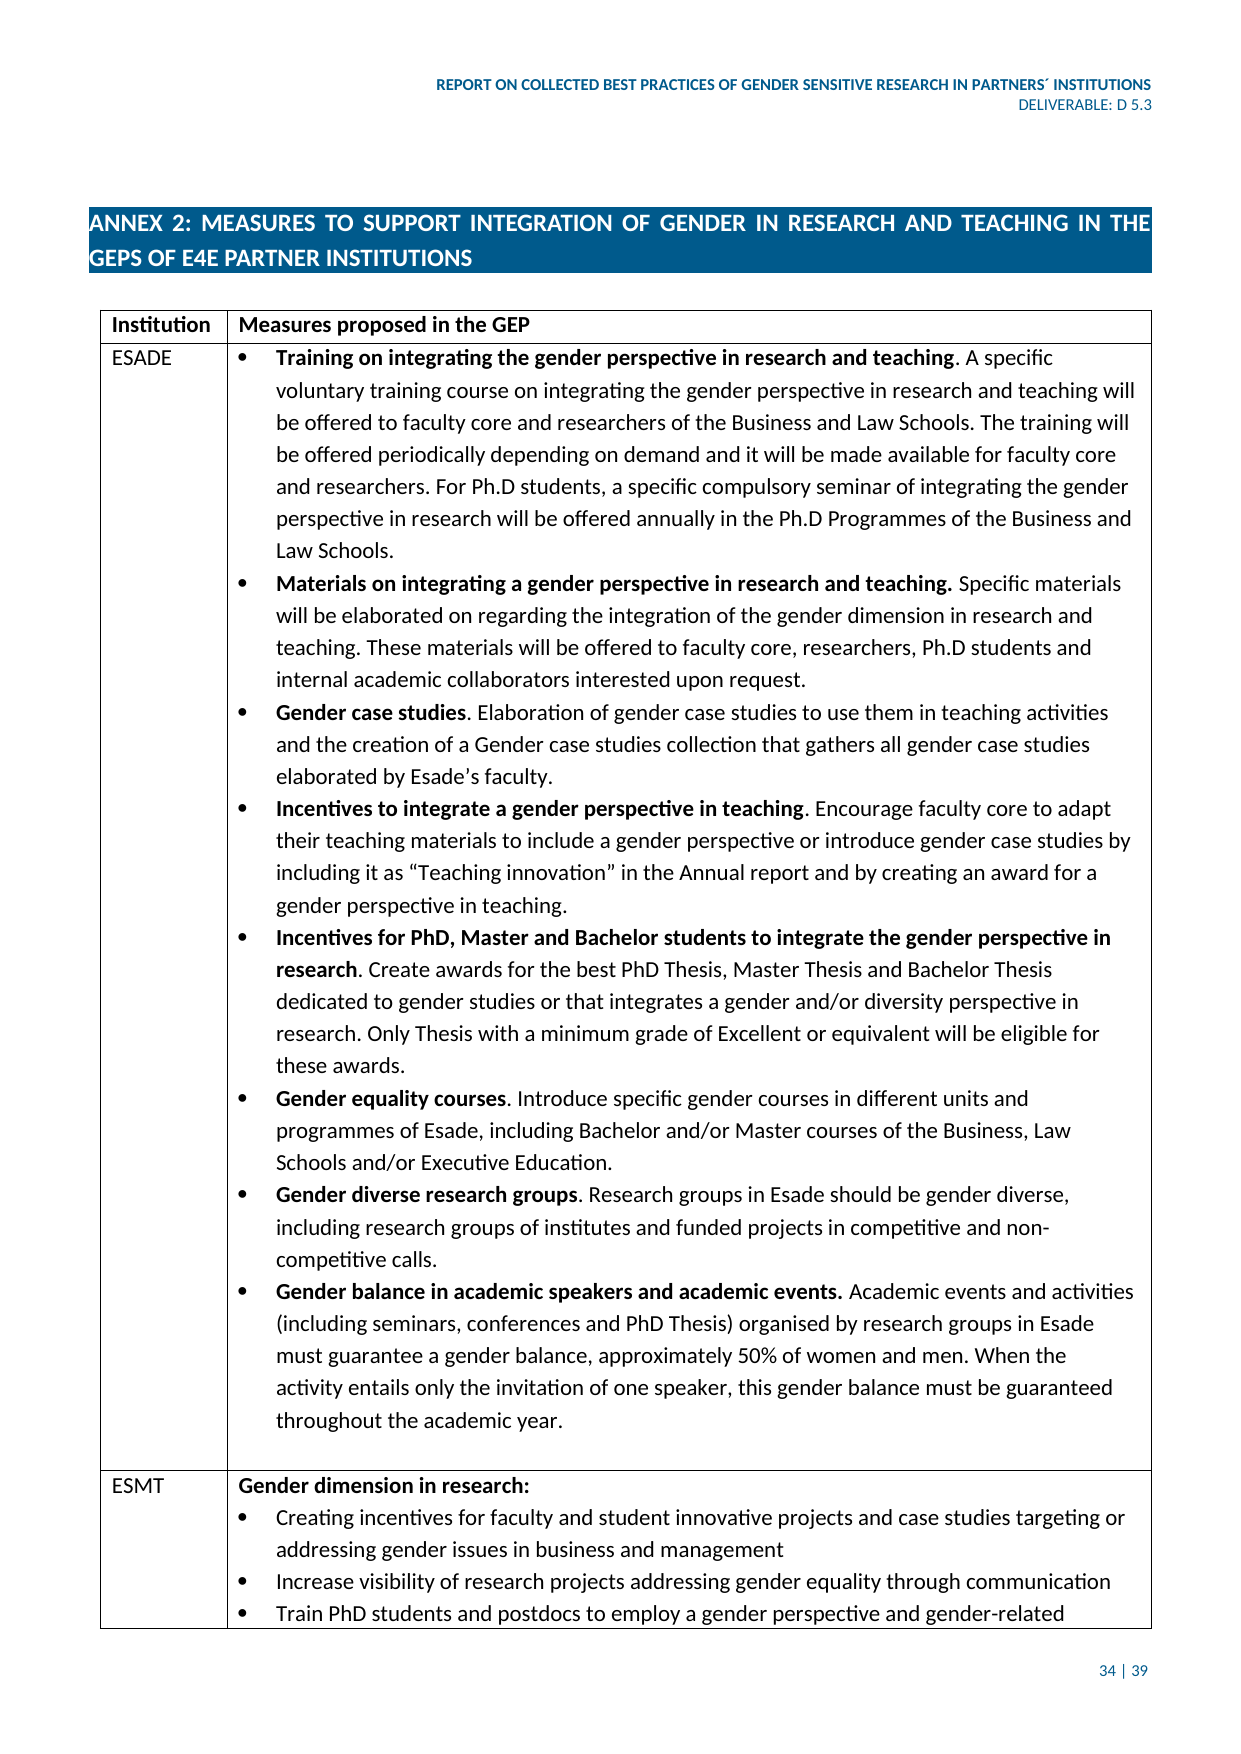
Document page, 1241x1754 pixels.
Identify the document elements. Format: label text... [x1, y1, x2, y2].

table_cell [228, 1471, 1151, 1628]
table_header Institution [101, 311, 227, 342]
subtitle ANNEX 2: MEASURES TO SUPPoRT INTEGRATION OF GENDER IN RESEARCH AND TEACHING IN THE GEPs OF E4E PARTNER INSTITUTIONS [89, 207, 1152, 273]
table_header Measures proposed in the GEP [228, 311, 1151, 342]
table_cell ESMT [101, 1471, 227, 1628]
table_cell ESADE [101, 344, 227, 1470]
table_cell Training on integrating the gender perspective in research and teaching. A specific voluntary training course on integrating the gender perspective in research and teaching will be offered to faculty core and researchers of the Business and Law Schools. The training will be offered periodically depending on demand and it will be made available for faculty core and researchers. For Ph.D students, a specific compulsory seminar of integrating the gender perspective in research will be offered annually in the Ph.D Programmes of the Business and Law Schools. Materials on integrating a gender perspective in research and teaching. Specific materials will be elaborated on regarding the integration of the gender dimension in research and teaching. These materials will be offered to faculty core, researchers, Ph.D students and internal academic collaborators interested upon request. Gender case studies. Elaboration of gender case studies to use them in teaching activities and the creation of a Gender case studies collection that gathers all gender case studies elaborated by Esade’s faculty. Incentives to integrate a gender perspective in teaching. Encourage faculty core to adapt their teaching materials to include a gender perspective or introduce gender case studies by including it as “Teaching innovation” in the Annual report and by creating an award for a gender perspective in teaching. Incentives for PhD, Master and Bachelor students to integrate the gender perspective in research. Create awards for the best PhD Thesis, Master Thesis and Bachelor Thesis dedicated to gender studies or that integrates a gender and/or diversity perspective in research. Only Thesis with a minimum grade of Excellent or equivalent will be eligible for these awards. Gender equality courses. Introduce specific gender courses in different units and programmes of Esade, including Bachelor and/or Master courses of the Business, Law Schools and/or Executive Education. Gender diverse research groups. Research groups in Esade should be gender diverse, including research groups of institutes and funded projects in competitive and non-competitive calls. Gender balance in academic speakers and academic events. Academic events and activities (including seminars, conferences and PhD Thesis) organised by research groups in Esade must guarantee a gender balance, approximately 50% of women and men. When the activity entails only the invitation of one speaker, this gender balance must be guaranteed throughout the academic year. [228, 344, 1151, 1470]
